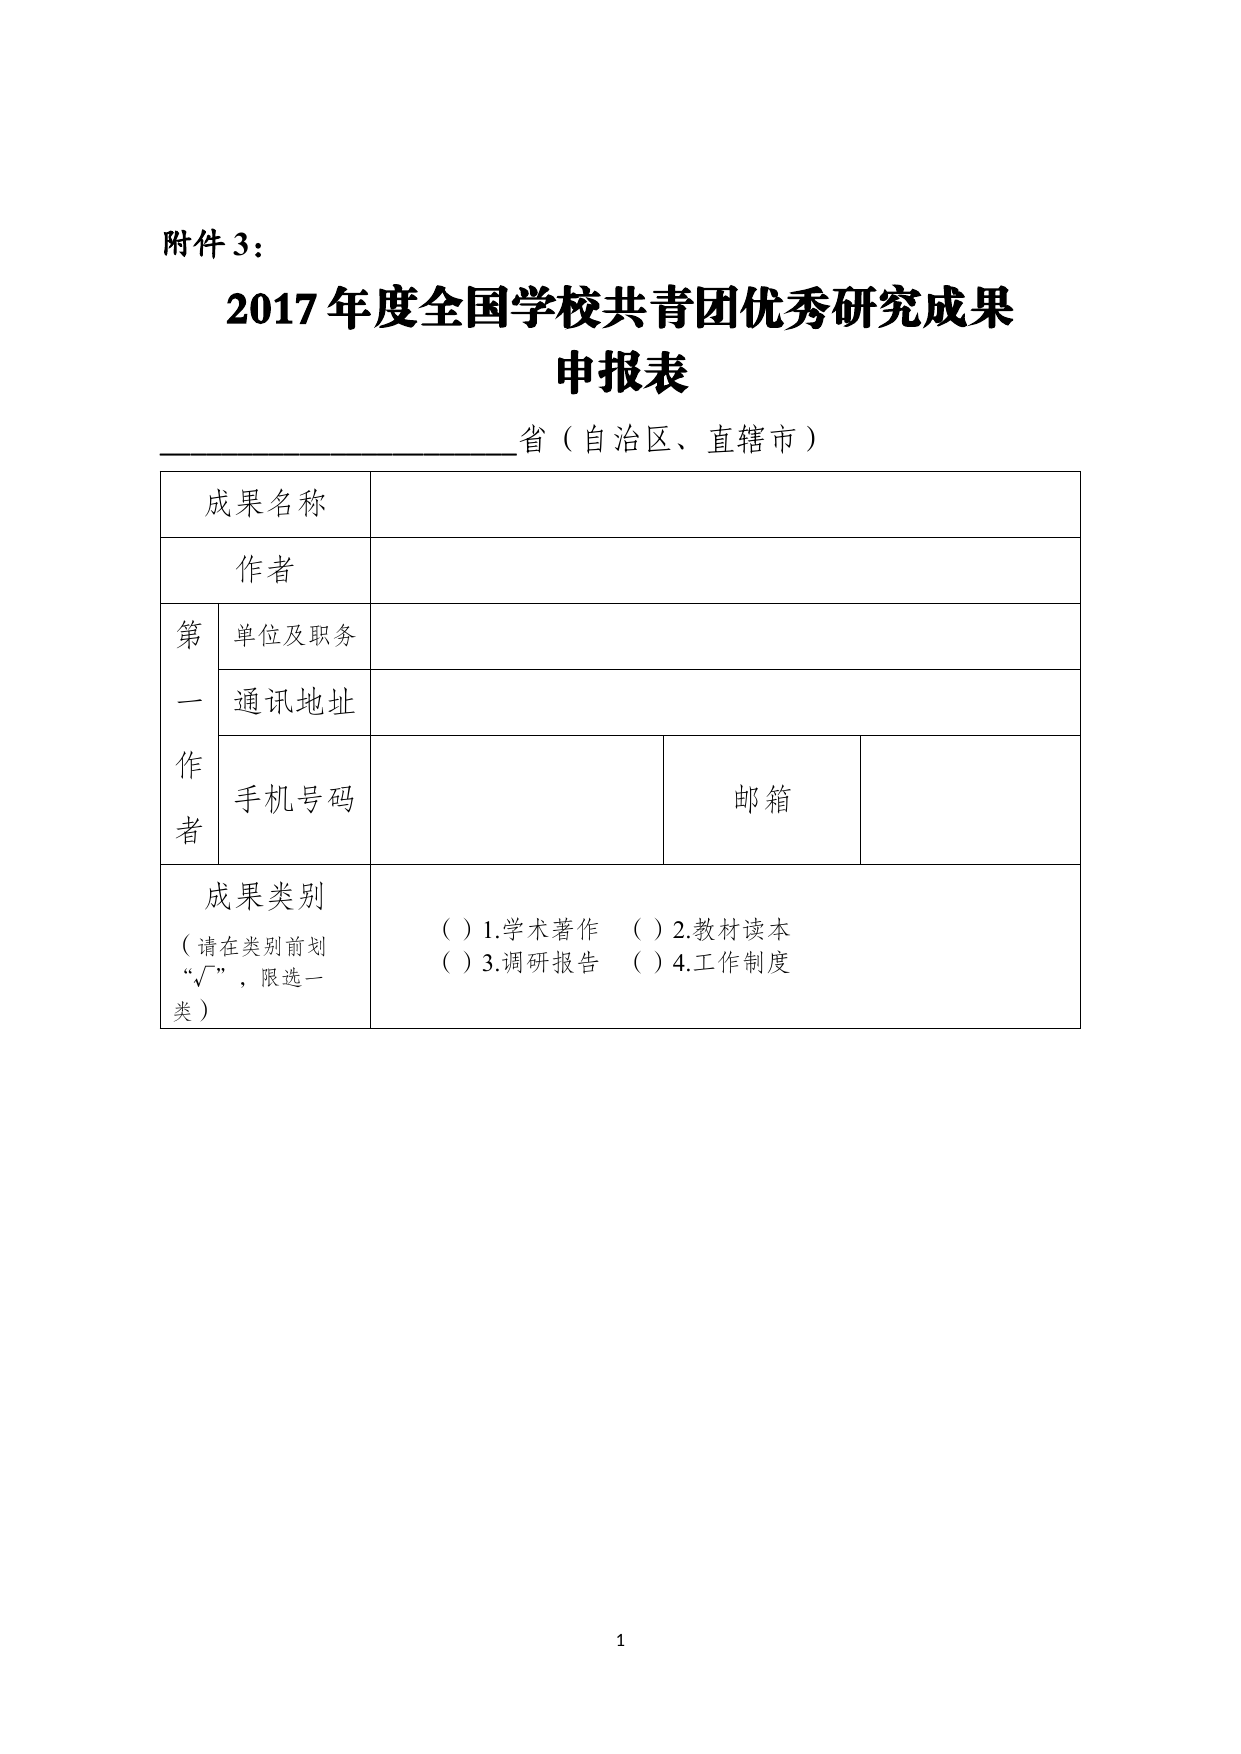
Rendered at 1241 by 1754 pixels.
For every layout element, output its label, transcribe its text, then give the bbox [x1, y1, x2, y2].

table_cell 成果类别 （请在类别前划“√”，限选一类） [161, 865, 370, 1027]
table_cell [861, 736, 1080, 864]
table_cell 手机号码 [219, 736, 370, 864]
text 申报表 [159, 341, 1081, 406]
table_cell [371, 670, 1080, 735]
table_cell [371, 736, 663, 864]
text _______________________省（自治区、直辖市） [159, 406, 1081, 471]
table_cell [371, 538, 1080, 603]
table_header [371, 472, 1080, 537]
table_cell [371, 604, 1080, 669]
table_cell 第一作者 [161, 604, 218, 864]
table_cell 邮箱 [664, 736, 860, 864]
table_cell 通讯地址 [219, 670, 370, 735]
table_header 成果名称 [161, 472, 370, 537]
table_cell 作者 [161, 538, 370, 603]
table_cell 单位及职务 [219, 604, 370, 669]
table_cell （）1.学术著作 （）2.教材读本 （）3.调研报告 （）4.工作制度 [371, 865, 1080, 1027]
text 2017年度全国学校共青团优秀研究成果 [159, 276, 1081, 341]
text 附件3： [159, 211, 1081, 276]
